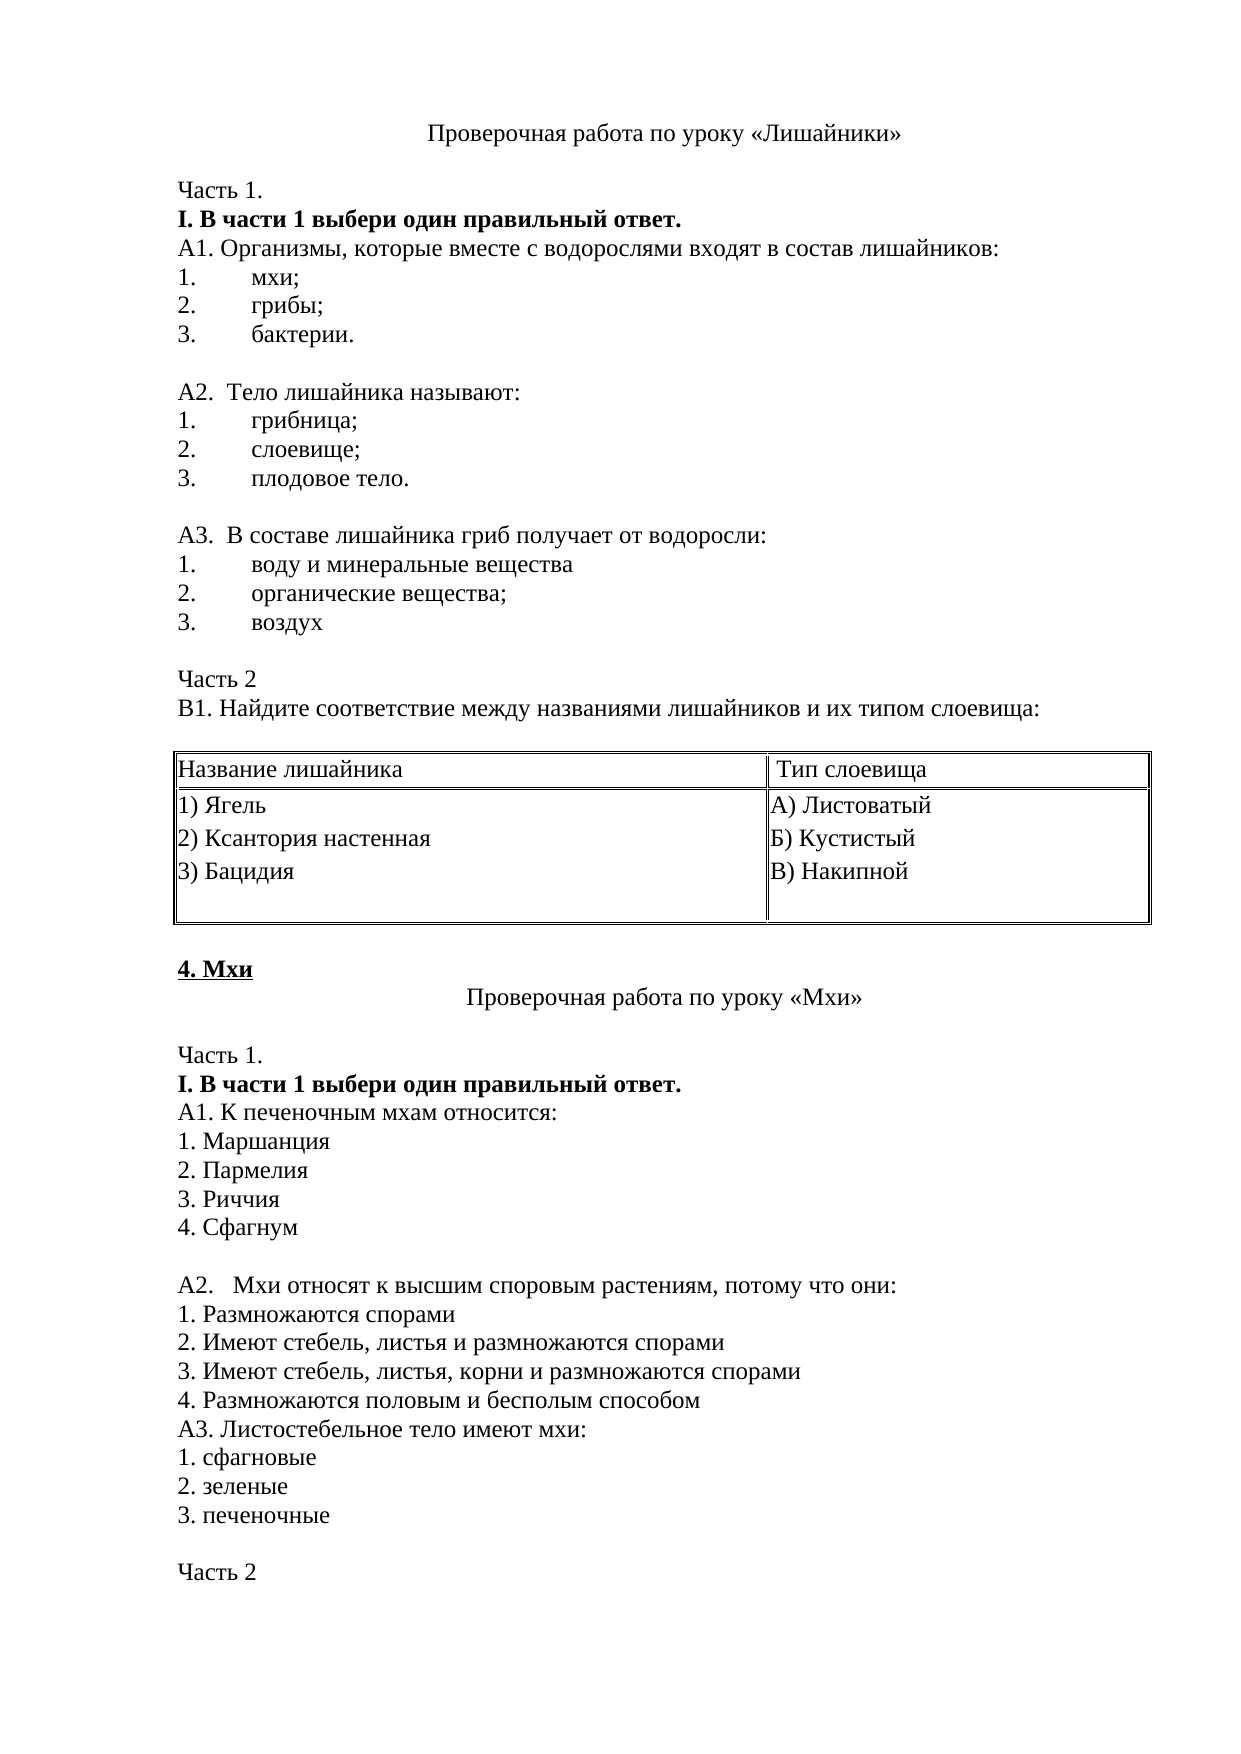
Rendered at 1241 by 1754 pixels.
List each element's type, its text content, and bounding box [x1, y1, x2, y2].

text 4. Мхи [177, 954, 1152, 982]
text 2. зеленые [177, 1471, 1152, 1500]
text 1. Маршанция [177, 1126, 1152, 1155]
text 2. Имеют стебель, листья и размножаются спорами [177, 1327, 1152, 1356]
text А1. К печеночным мхам относится: [177, 1097, 1152, 1126]
text А2. Мхи относят к высшим споровым растениям, потому что они: [177, 1270, 1152, 1299]
text 2. Пармелия [177, 1155, 1152, 1184]
text 2. слоевище; [177, 434, 1152, 463]
text А2. Тело лишайника называют: [177, 377, 1152, 406]
text 3. Имеют стебель, листья, корни и размножаются спорами [177, 1356, 1152, 1385]
text 3. плодовое тело. [177, 463, 1152, 492]
text Часть 2 [177, 1557, 1152, 1586]
text 3. бактерии. [177, 319, 1152, 348]
text 3. печеночные [177, 1500, 1152, 1529]
text Часть 2 [177, 664, 1152, 693]
text 4. Сфагнум [177, 1212, 1152, 1241]
text I. В части 1 выбери один правильный ответ. [177, 1069, 1152, 1097]
text 1. грибница; [177, 406, 1152, 434]
text 1. сфагновые [177, 1442, 1152, 1471]
text 3. воздух [177, 607, 1152, 636]
text А3. Листостебельное тело имеют мхи: [177, 1414, 1152, 1442]
text 1. Размножаются спорами [177, 1299, 1152, 1327]
text Часть 1. [177, 1040, 1152, 1069]
text Проверочная работа по уроку «Лишайники» [177, 118, 1152, 147]
text 4. Размножаются половым и бесполым способом [177, 1385, 1152, 1414]
table_header Тип слоевища [768, 754, 1148, 786]
text 2. органические вещества; [177, 578, 1152, 607]
text А1. Организмы, которые вместе с водорослями входят в состав лишайников: [177, 233, 1152, 262]
text А3. В составе лишайника гриб получает от водоросли: [177, 521, 1152, 549]
text 2. грибы; [177, 291, 1152, 319]
table_header Название лишайника [177, 754, 767, 786]
text 1. мхи; [177, 262, 1152, 291]
text 3. Риччия [177, 1184, 1152, 1212]
text Часть 1. [177, 176, 1152, 204]
text В1. Найдите соответствие между названиями лишайников и их типом слоевища: [177, 693, 1152, 722]
table_cell А) Листоватый Б) Кустистый В) Накипной [768, 786, 1149, 922]
text Проверочная работа по уроку «Мхи» [177, 982, 1152, 1011]
text I. В части 1 выбери один правильный ответ. [177, 204, 1152, 233]
text 1. воду и минеральные вещества [177, 549, 1152, 578]
table_cell 1) Ягель 2) Ксантория настенная 3) Бацидия [177, 786, 767, 922]
